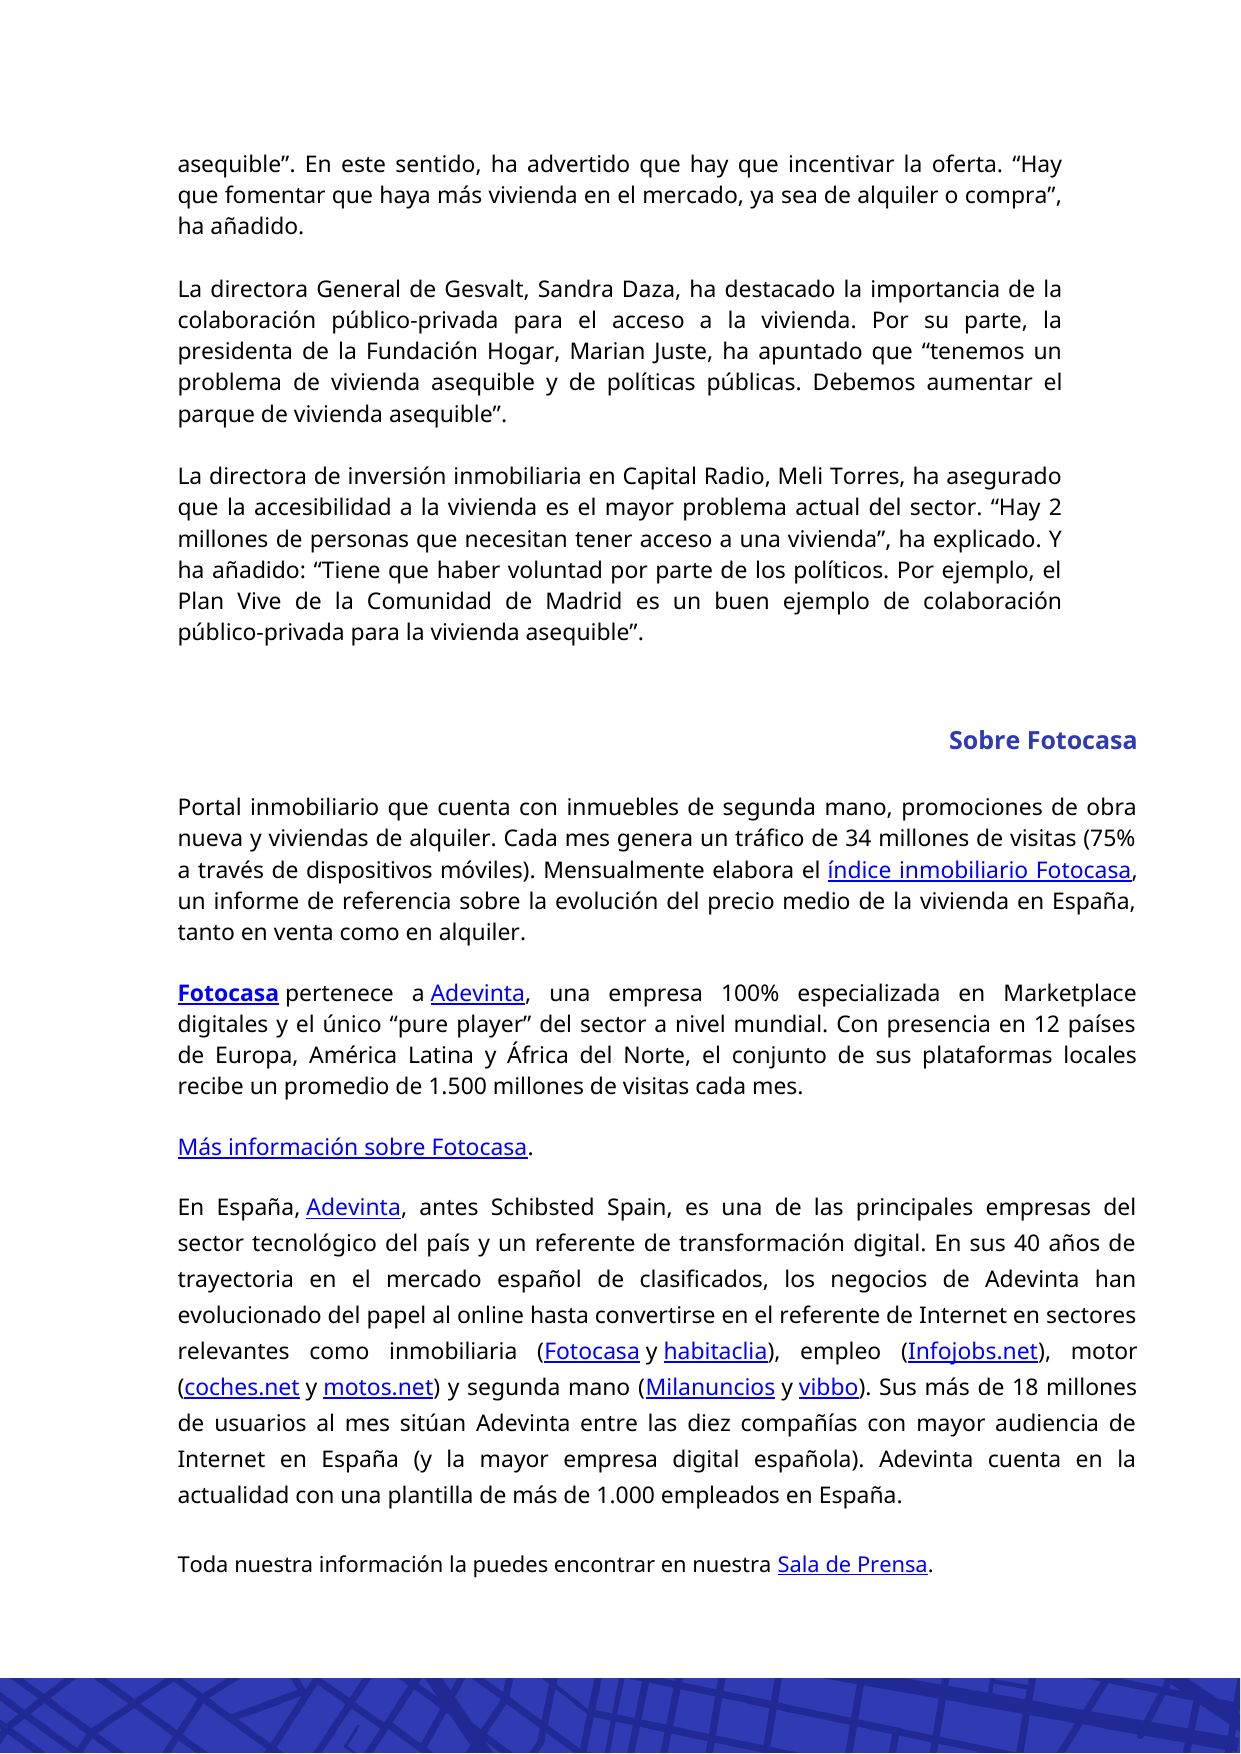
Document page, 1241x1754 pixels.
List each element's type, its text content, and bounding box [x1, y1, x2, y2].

picture [0, 1678, 1241, 1753]
text La directora General de Gesvalt, Sandra Daza, ha destacado la importancia de la colaboración público-privada para el acceso a la vivienda. Por su parte, la presidenta de la Fundación Hogar, Marian Juste, ha apuntado que “tenemos un problema de vivienda asequible y de políticas públicas. Debemos aumentar el parque de vivienda asequible”. [177, 273, 1063, 429]
text Fotocasa pertenece a Adevinta, una empresa 100% especializada en Marketplace digitales y el único “pure player” del sector a nivel mundial. Con presencia en 12 países de Europa, América Latina y África del Norte, el conjunto de sus plataformas locales recibe un promedio de 1.500 millones de visitas cada mes. [177, 976, 1138, 1101]
text Más información sobre Fotocasa. [177, 1131, 1138, 1162]
text La directora de inversión inmobiliaria en Capital Radio, Meli Torres, ha asegurado que la accesibilidad a la vivienda es el mayor problema actual del sector. “Hay 2 millones de personas que necesitan tener acceso a una vivienda”, ha explicado. Y ha añadido: “Tiene que haber voluntad por parte de los políticos. Por ejemplo, el Plan Vive de la Comunidad de Madrid es un buen ejemplo de colaboración público-privada para la vivienda asequible”. [177, 460, 1063, 648]
text Toda nuestra información la puedes encontrar en nuestra Sala de Prensa. [177, 1549, 1138, 1578]
text En España, Adevinta, antes Schibsted Spain, es una de las principales empresas del sector tecnológico del país y un referente de transformación digital. En sus 40 años de trayectoria en el mercado español de clasificados, los negocios de Adevinta han evolucionado del papel al online hasta convertirse en el referente de Internet en sectores relevantes como inmobiliaria (Fotocasa y habitaclia), empleo (Infojobs.net), motor (coches.net y motos.net) y segunda mano (Milanuncios y vibbo). Sus más de 18 millones de usuarios al mes sitúan Adevinta entre las diez compañías con mayor audiencia de Internet en España (y la mayor empresa digital española). Adevinta cuenta en la actualidad con una plantilla de más de 1.000 empleados en España. [177, 1191, 1138, 1510]
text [177, 148, 1063, 241]
text Portal inmobiliario que cuenta con inmuebles de segunda mano, promociones de obra nueva y viviendas de alquiler. Cada mes genera un tráfico de 34 millones de visitas (75% a través de dispositivos móviles). Mensualmente elabora el índice inmobiliario Fotocasa, un informe de referencia sobre la evolución del precio medio de la vivienda en España, tanto en venta como en alquiler. [177, 791, 1138, 947]
text Sobre Fotocasa [177, 723, 1138, 757]
